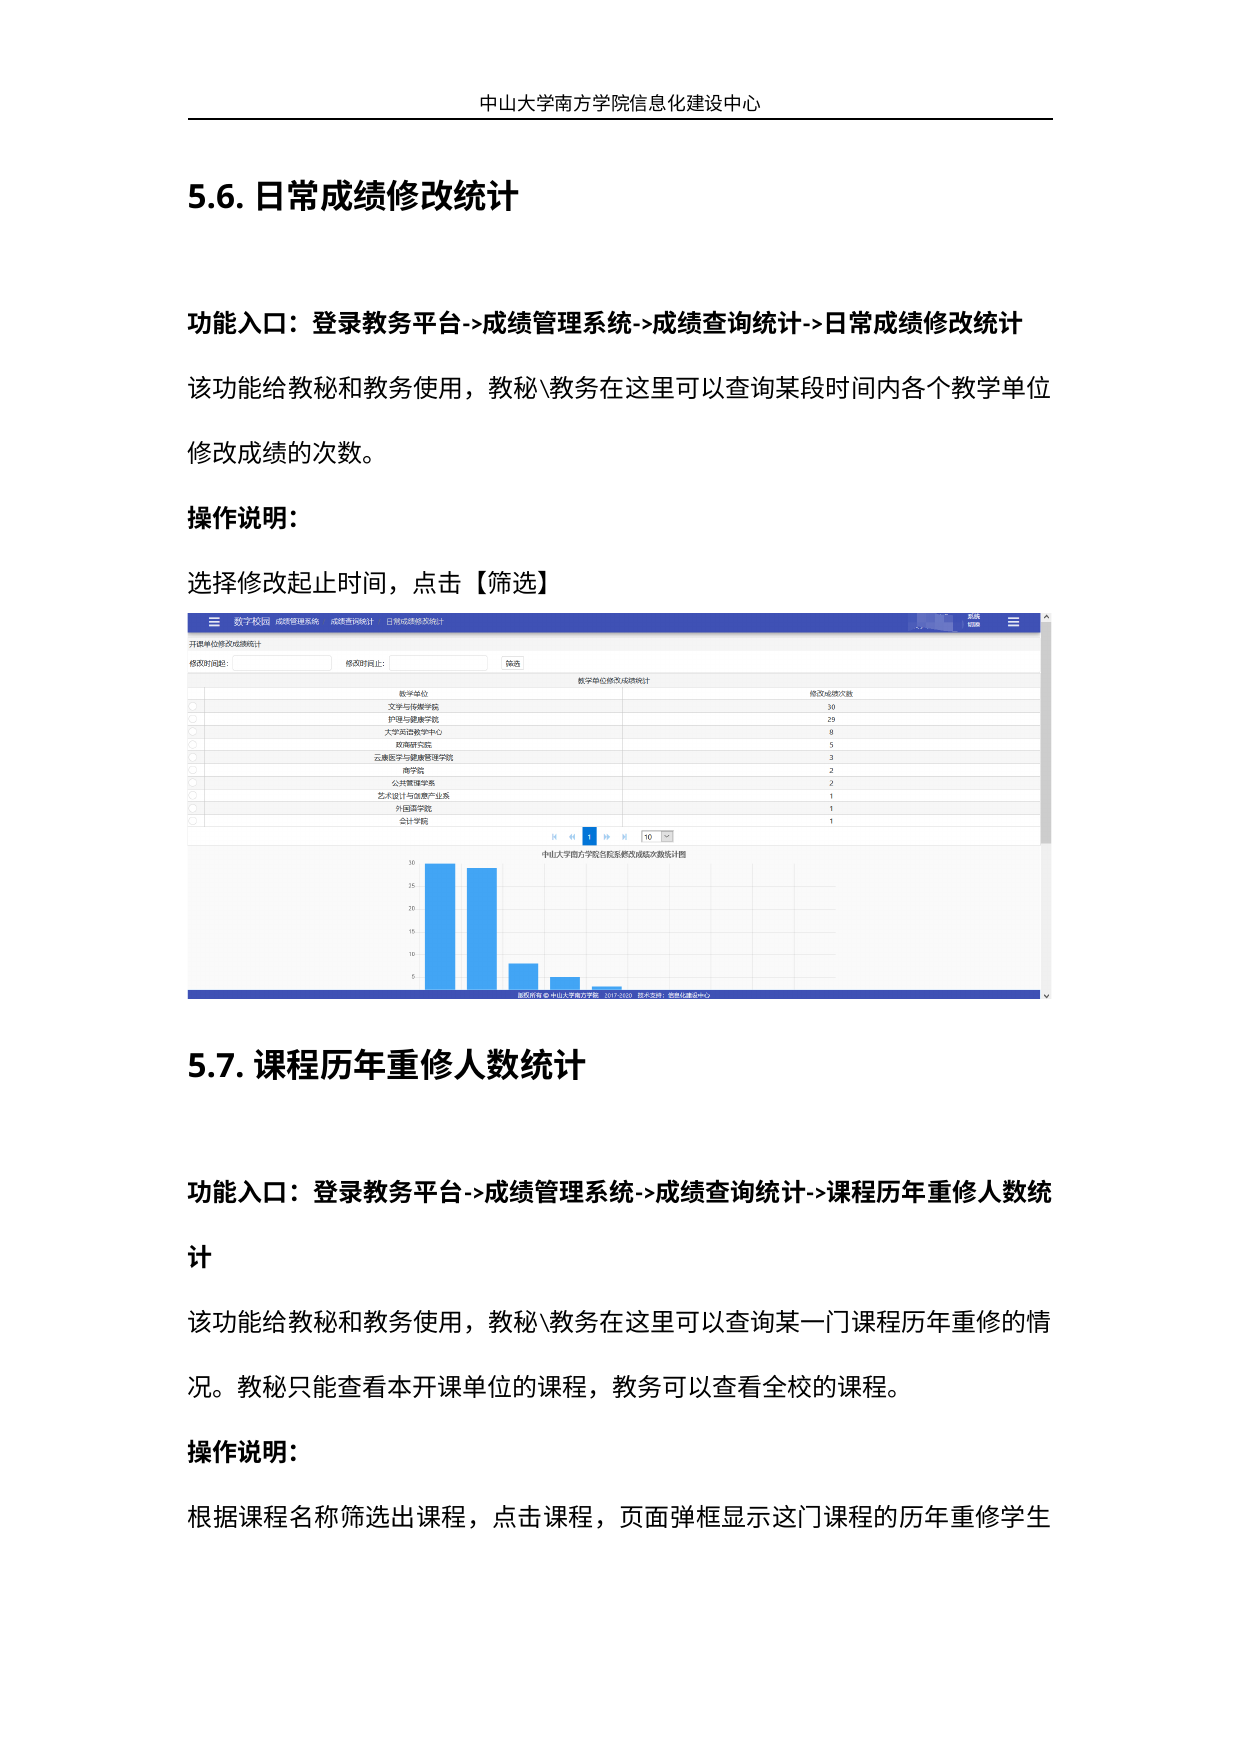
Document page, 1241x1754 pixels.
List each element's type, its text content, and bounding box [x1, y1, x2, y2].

picture [187, 613, 1052, 999]
text 操作说明： [187, 484, 1053, 549]
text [187, 1483, 1053, 1548]
text 该功能给教秘和教务使用，教秘\教务在这里可以查询某段时间内各个教学单位修改成绩的次数。 [187, 354, 1053, 484]
subtitle 日常成绩修改统计 [187, 162, 1053, 227]
text 功能入口：登录教务平台->成绩管理系统->成绩查询统计->课程历年重修人数统计 [187, 1158, 1053, 1288]
text 功能入口：登录教务平台->成绩管理系统->成绩查询统计->日常成绩修改统计 [187, 289, 1053, 354]
subtitle 课程历年重修人数统计 [187, 1031, 1053, 1096]
text 操作说明： [187, 1418, 1053, 1483]
text 该功能给教秘和教务使用，教秘\教务在这里可以查询某一门课程历年重修的情况。教秘只能查看本开课单位的课程，教务可以查看全校的课程。 [187, 1288, 1053, 1418]
text 选择修改起止时间，点击【筛选】 [187, 549, 1053, 614]
